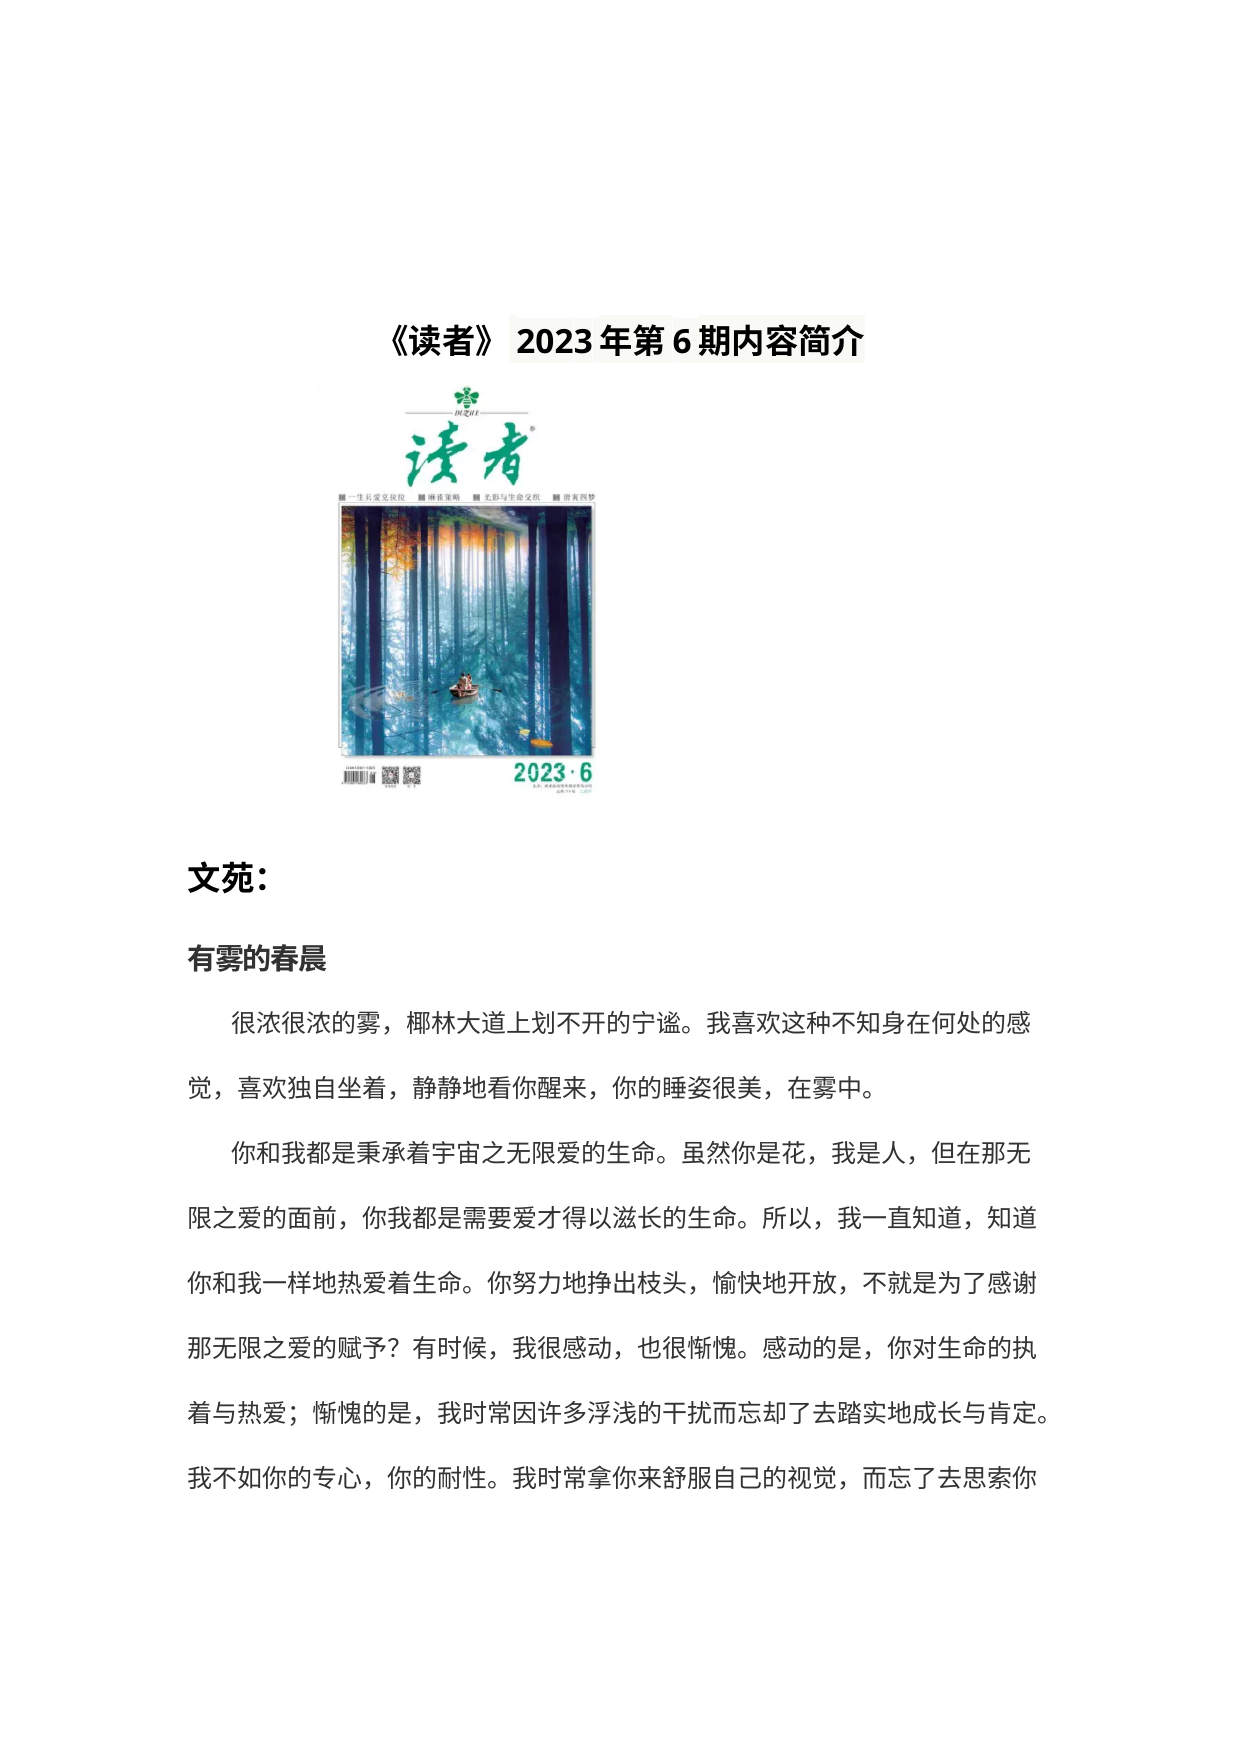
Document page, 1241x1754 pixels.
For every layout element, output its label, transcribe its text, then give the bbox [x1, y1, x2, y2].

text 很浓很浓的雾，椰林大道上划不开的宁谧。我喜欢这种不知身在何处的感觉，喜欢独自坐着，静静地看你醒来，你的睡姿很美，在雾中。 [187, 989, 1053, 1119]
subtitle 有雾的春晨 [187, 924, 1053, 989]
picture [312, 372, 625, 806]
text 《读者》 2023年第6期内容简介 [187, 306, 1053, 371]
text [187, 1119, 1053, 1509]
text 文苑： [187, 843, 1053, 908]
